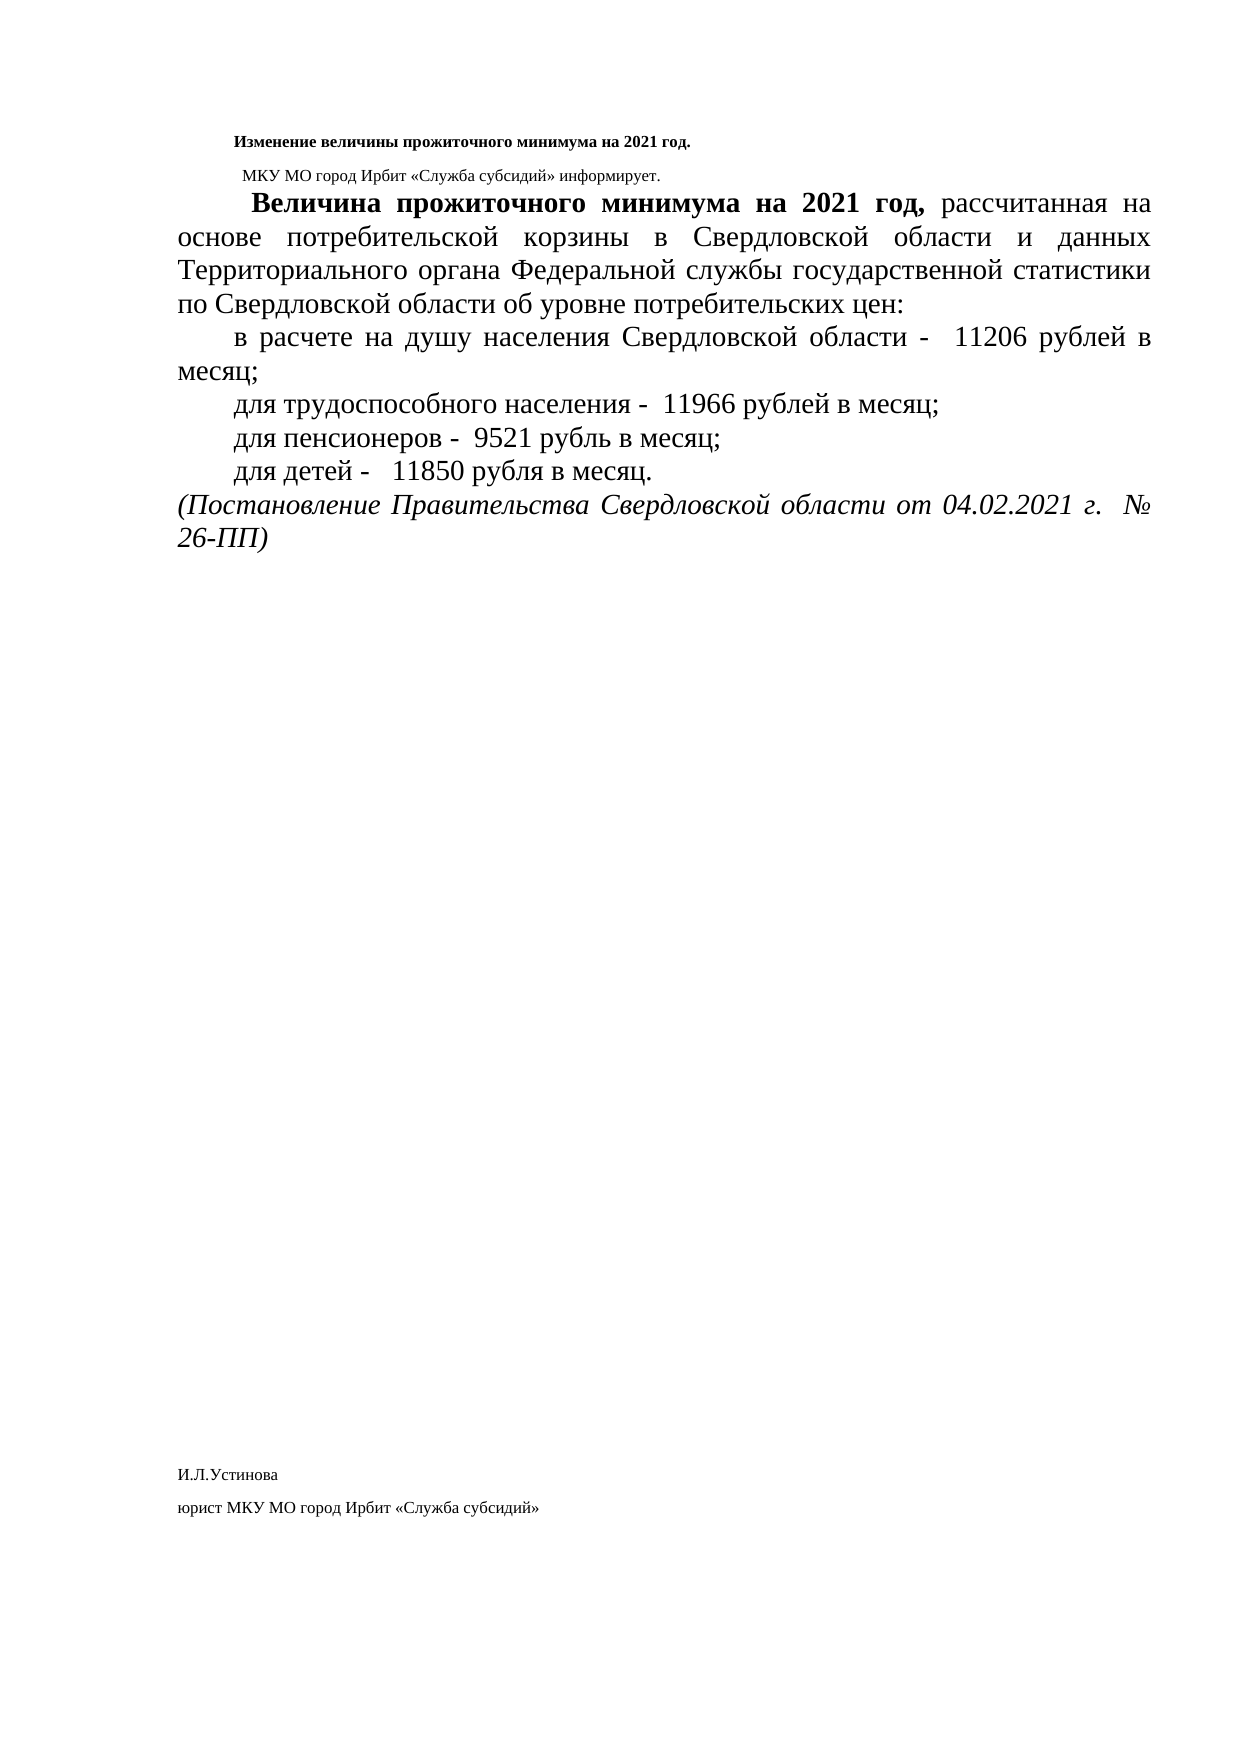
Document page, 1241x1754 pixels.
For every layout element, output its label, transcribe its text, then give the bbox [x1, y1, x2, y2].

text (Постановление Правительства Свердловской области от 04.02.2021 г. № 26-ПП) [177, 487, 1152, 554]
text МКУ МО город Ирбит «Служба субсидий» информирует. [177, 152, 1152, 185]
text Изменение величины прожиточного минимума на 2021 год. [177, 118, 1152, 152]
text для трудоспособного населения - 11966 рублей в месяц; [177, 386, 1152, 420]
text для детей - 11850 рубля в месяц. [177, 453, 1152, 487]
text юрист МКУ МО город Ирбит «Служба субсидий» [177, 1484, 1152, 1517]
text Величина прожиточного минимума на 2021 год, рассчитанная на основе потребительской корзины в Свердловской области и данных Территориального органа Федеральной службы государственной статистики по Свердловской области об уровне потребительских цен: [177, 185, 1152, 319]
text И.Л.Устинова [177, 1450, 1152, 1484]
text для пенсионеров - 9521 рубль в месяц; [177, 420, 1152, 453]
text в расчете на душу населения Свердловской области - 11206 рублей в месяц; [177, 319, 1152, 386]
